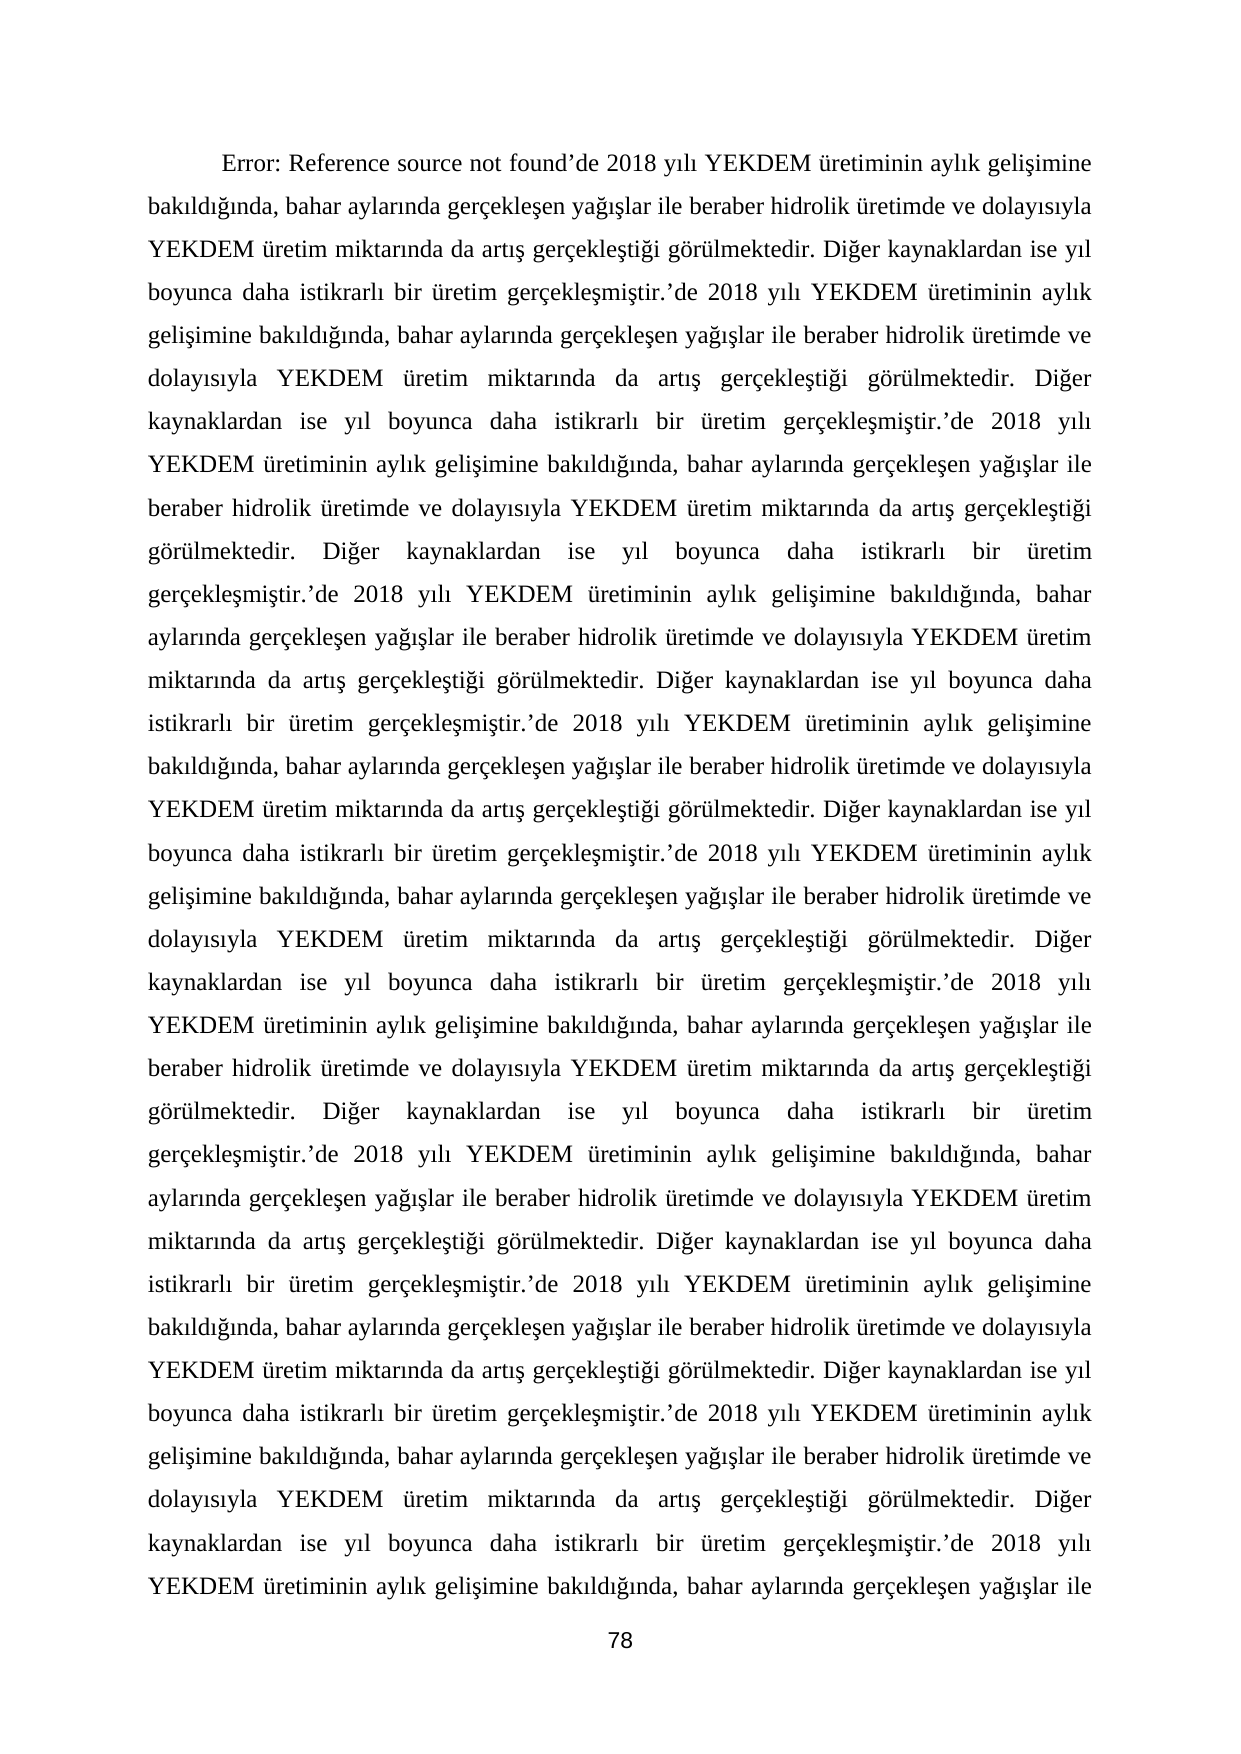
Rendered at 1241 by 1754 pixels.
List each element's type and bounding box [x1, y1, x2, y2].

text [148, 148, 1093, 1599]
